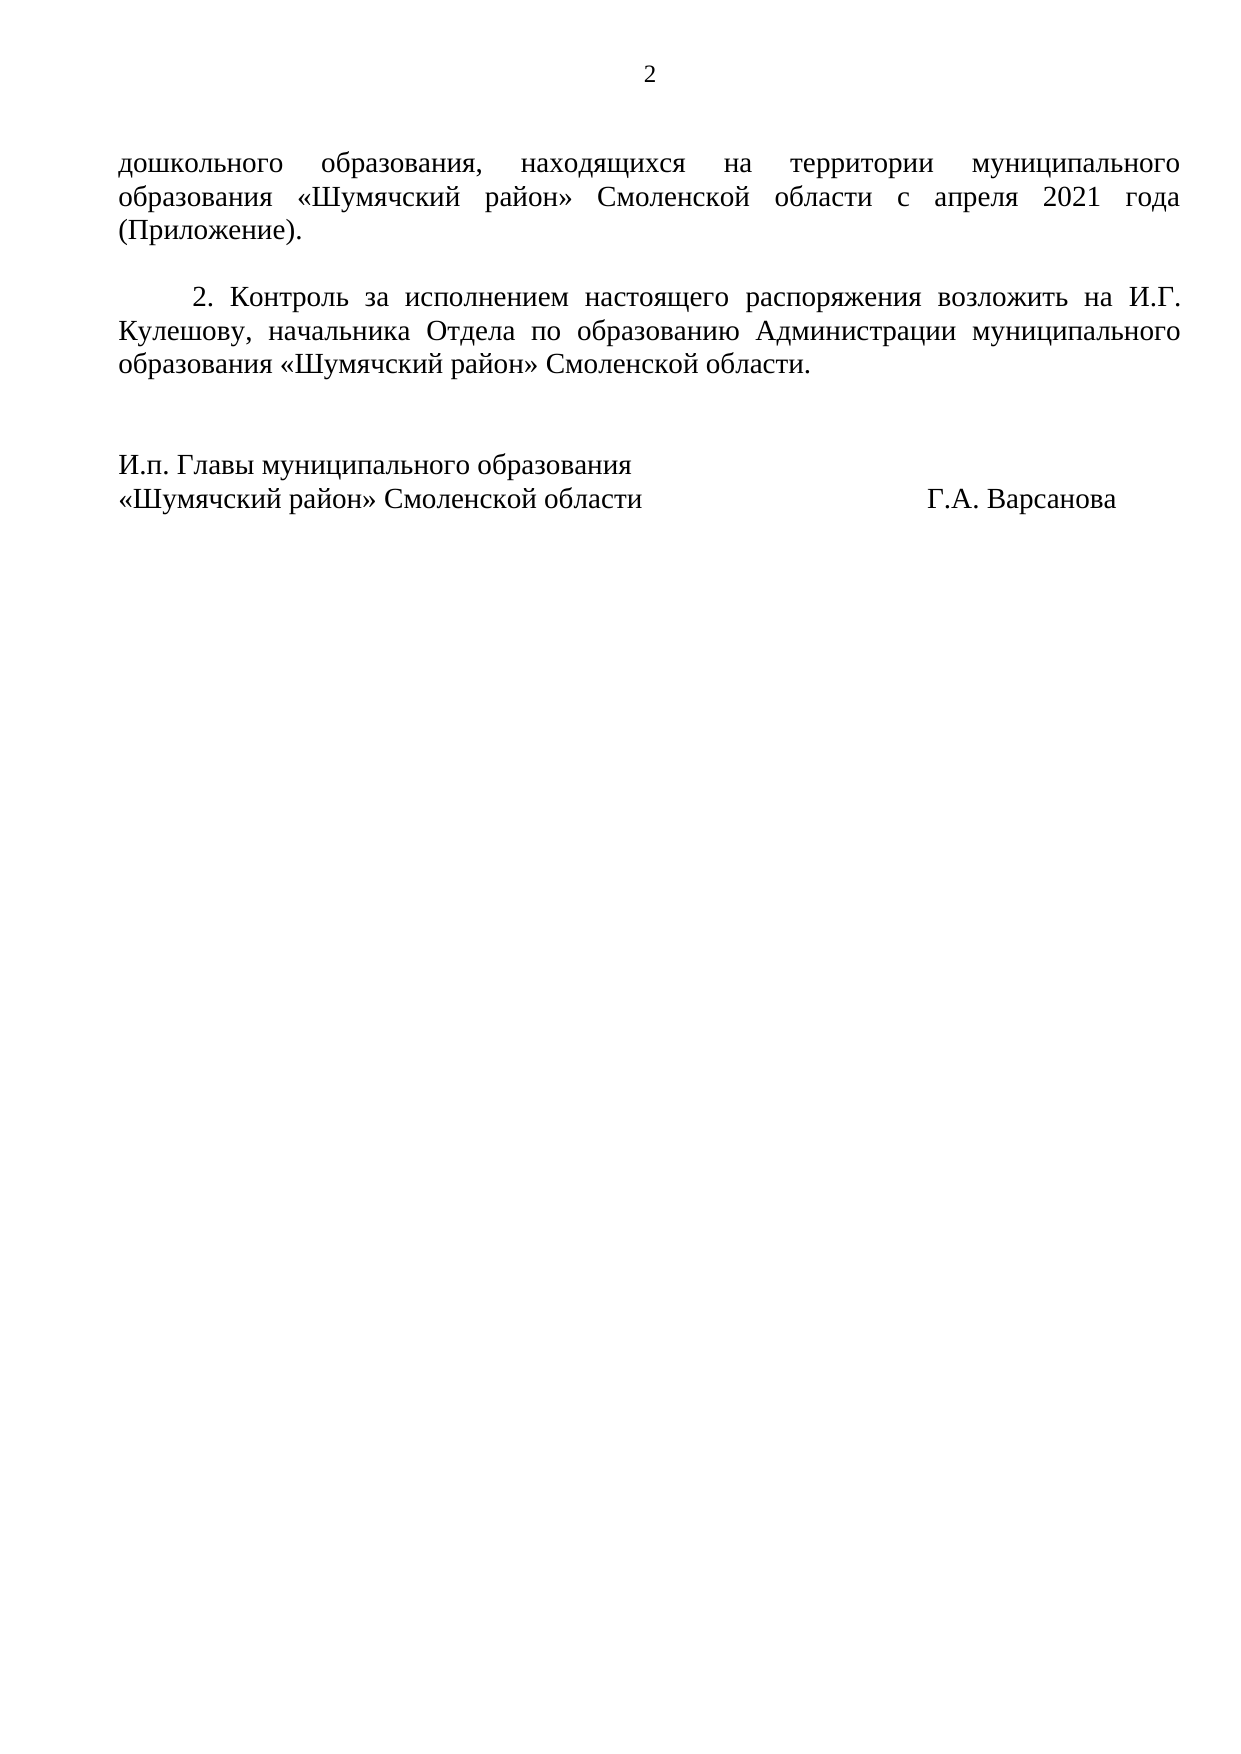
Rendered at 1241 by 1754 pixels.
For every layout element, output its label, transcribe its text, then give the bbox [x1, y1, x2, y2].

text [118, 145, 1181, 246]
text И.п. Главы муниципального образования [118, 447, 1181, 481]
text 2. Контроль за исполнением настоящего распоряжения возложить на И.Г. Кулешову, начальника Отдела по образованию Администрации муниципального образования «Шумячский район» Смоленской области. [118, 279, 1181, 380]
text «Шумячский район» Смоленской области Г.А. Варсанова [118, 481, 1181, 514]
